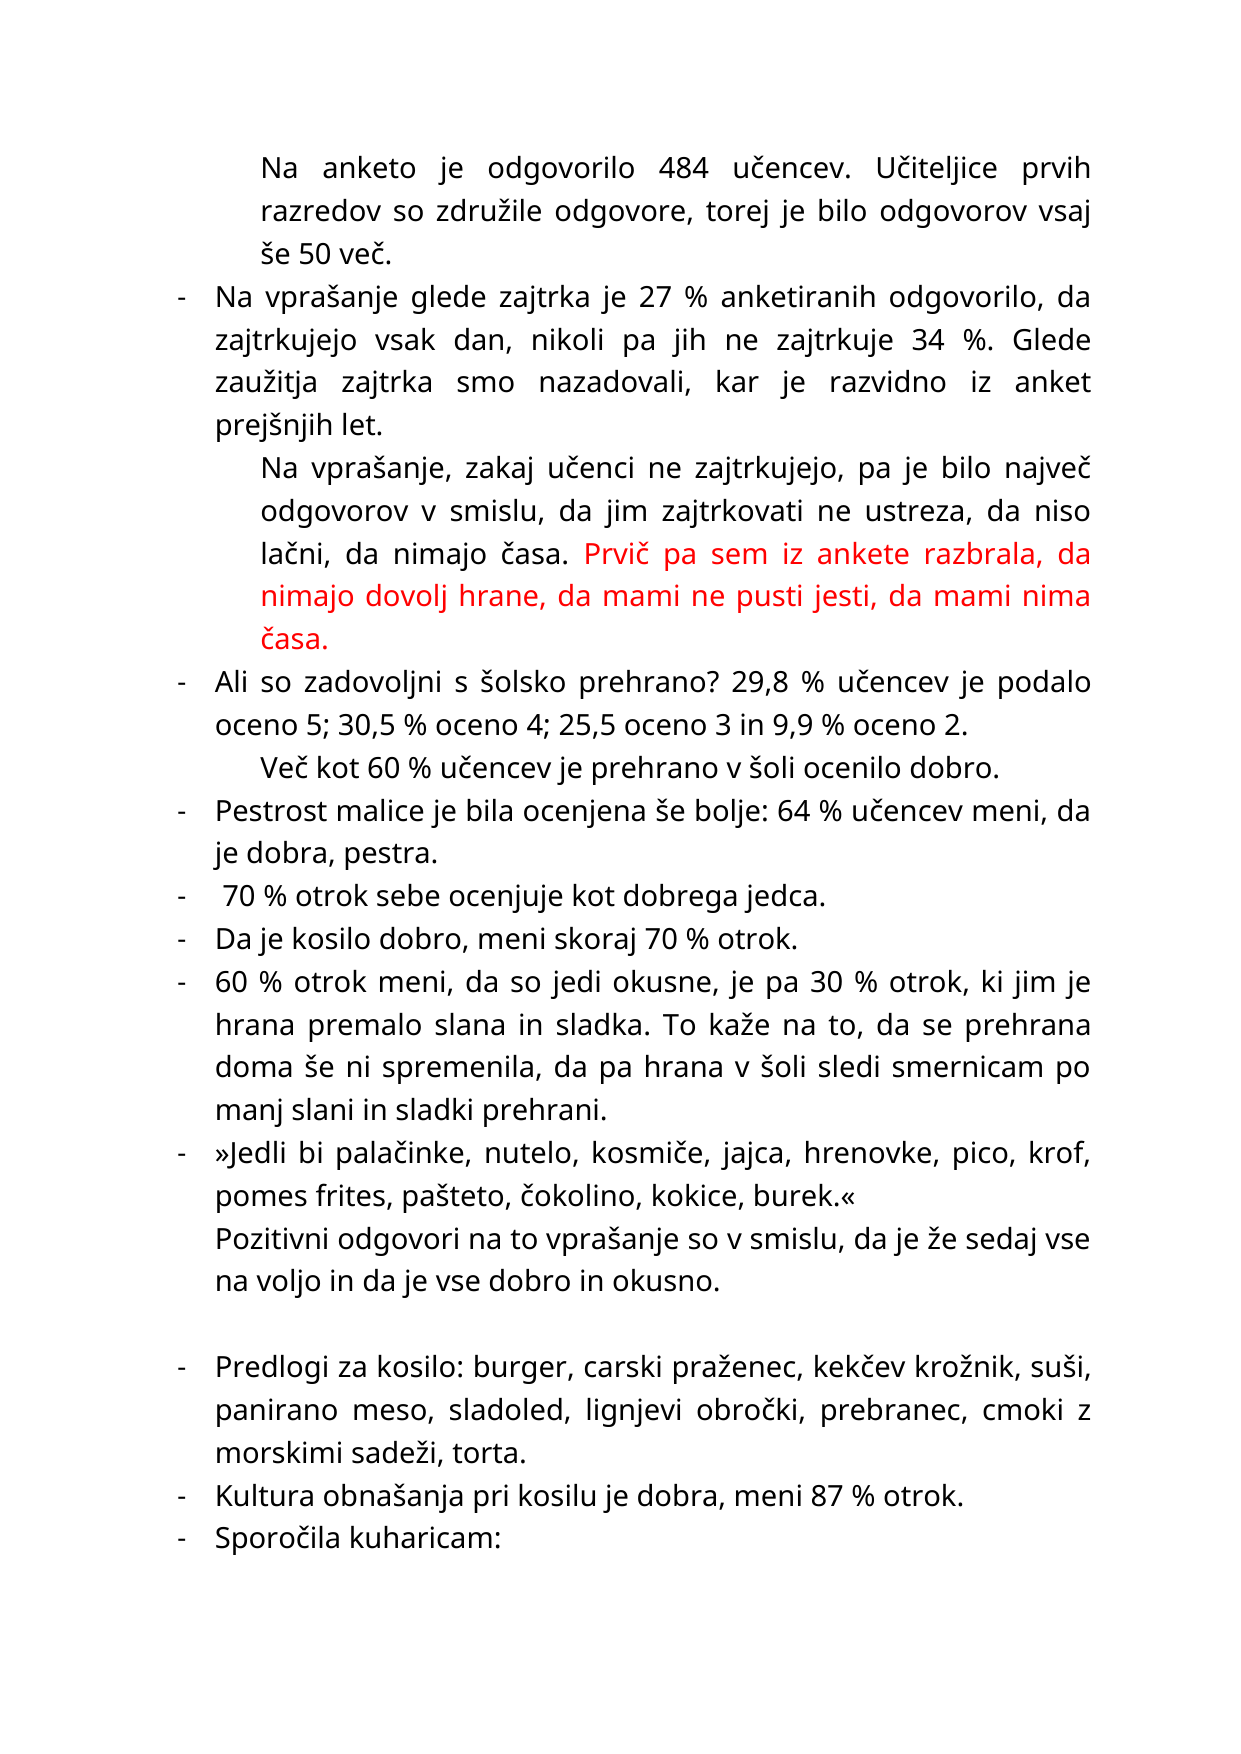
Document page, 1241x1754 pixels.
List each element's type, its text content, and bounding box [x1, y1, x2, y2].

list Na vprašanje, zakaj učenci ne zajtrkujejo, pa je bilo največ odgovorov v smislu, da jim zajtrkovati ne ustreza, da niso lačni, da nimajo časa. Prvič pa sem iz ankete razbrala, da nimajo dovolj hrane, da mami ne pusti jesti, da mami nima časa. [260, 447, 1093, 658]
list Sporočila kuharicam: [177, 1518, 1093, 1557]
list Pozitivni odgovori na to vprašanje so v smislu, da je že sedaj vse na voljo in da je vse dobro in okusno. [214, 1218, 1093, 1300]
list »Jedli bi palačinke, nutelo, kosmiče, jajca, hrenovke, pico, krof, pomes frites, pašteto, čokolino, kokice, burek.« [177, 1132, 1093, 1215]
list 60 % otrok meni, da so jedi okusne, je pa 30 % otrok, ki jim je hrana premalo slana in sladka. To kaže na to, da se prehrana doma še ni spremenila, da pa hrana v šoli sledi smernicam po manj slani in sladki prehrani. [177, 961, 1093, 1129]
list Ali so zadovoljni s šolsko prehrano? 29,8 % učencev je podalo oceno 5; 30,5 % oceno 4; 25,5 oceno 3 in 9,9 % oceno 2. [177, 661, 1093, 744]
list Pestrost malice je bila ocenjena še bolje: 64 % učencev meni, da je dobra, pestra. [177, 790, 1093, 872]
list Kultura obnašanja pri kosilu je dobra, meni 87 % otrok. [177, 1475, 1093, 1514]
list Da je kosilo dobro, meni skoraj 70 % otrok. [177, 918, 1093, 958]
list Več kot 60 % učencev je prehrano v šoli ocenilo dobro. [260, 747, 1093, 787]
list Na anketo je odgovorilo 484 učencev. Učiteljice prvih razredov so združile odgovore, torej je bilo odgovorov vsaj še 50 več. [260, 148, 1093, 273]
list Predlogi za kosilo: burger, carski praženec, kekčev krožnik, suši, panirano meso, sladoled, lignjevi obročki, prebranec, cmoki z morskimi sadeži, torta. [177, 1346, 1093, 1472]
list Na vprašanje glede zajtrka je 27 % anketiranih odgovorilo, da zajtrkujejo vsak dan, nikoli pa jih ne zajtrkuje 34 %. Glede zaužitja zajtrka smo nazadovali, kar je razvidno iz anket prejšnjih let. [177, 276, 1093, 444]
list 70 % otrok sebe ocenjuje kot dobrega jedca. [177, 875, 1093, 915]
